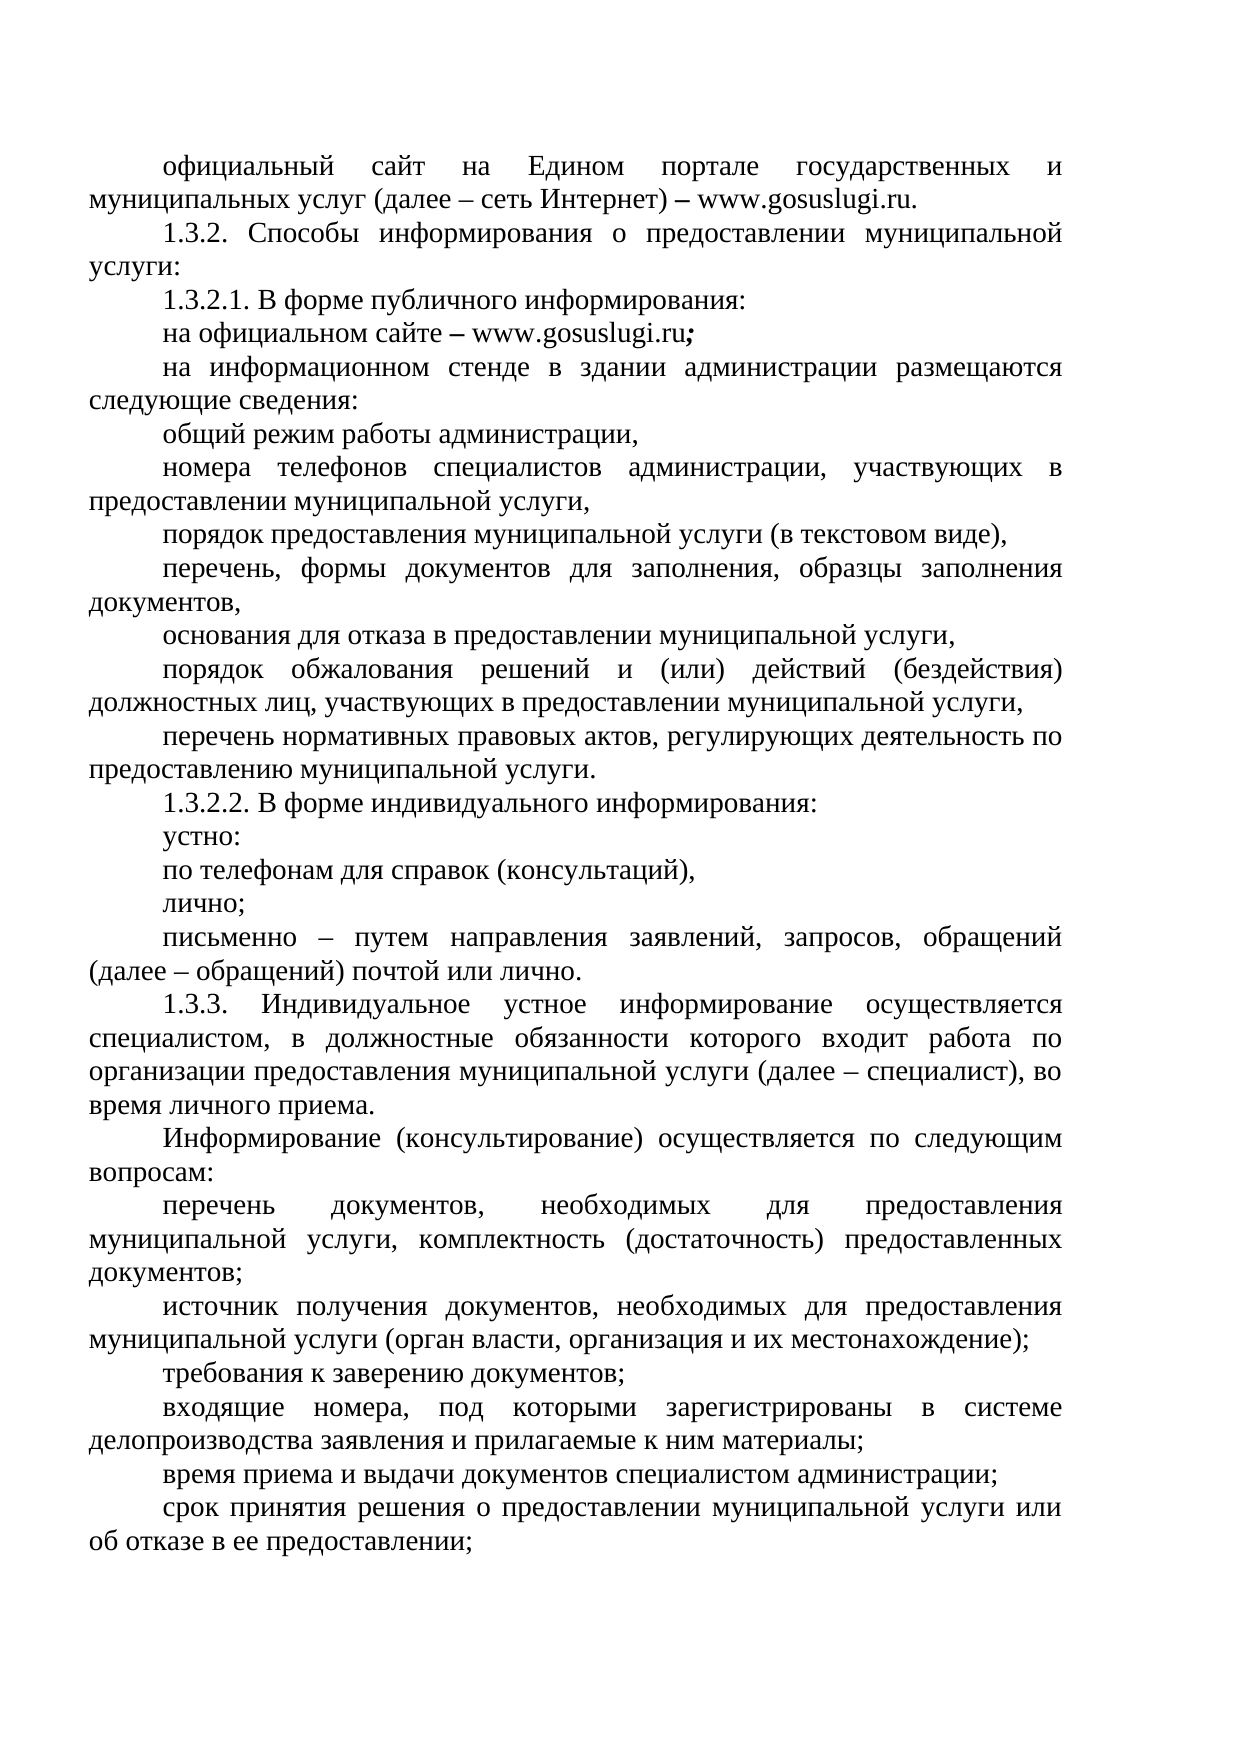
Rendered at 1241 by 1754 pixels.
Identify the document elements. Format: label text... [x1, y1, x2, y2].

text основания для отказа в предоставлении муниципальной услуги, [89, 617, 1063, 651]
text перечень нормативных правовых актов, регулирующих деятельность по предоставлению муниципальной услуги. [89, 718, 1063, 785]
text срок принятия решения о предоставлении муниципальной услуги или об отказе в ее предоставлении; [89, 1489, 1063, 1556]
text 1.3.2.2. В форме индивидуального информирования: [89, 785, 1063, 818]
text по телефонам для справок (консультаций), [89, 852, 1063, 886]
text источник получения документов, необходимых для предоставления муниципальной услуги (орган власти, организация и их местонахождение); [89, 1288, 1063, 1355]
text письменно – путем направления заявлений, запросов, обращений (далее – обращений) почтой или лично. [89, 919, 1063, 986]
text порядок предоставления муниципальной услуги (в текстовом виде), [89, 517, 1063, 550]
text номера телефонов специалистов администрации, участвующих в предоставлении муниципальной услуги, [89, 449, 1063, 517]
text на информационном стенде в здании администрации размещаются следующие сведения: [89, 349, 1063, 416]
text время приема и выдачи документов специалистом администрации; [89, 1456, 1063, 1489]
text 1.3.2. Способы информирования о предоставлении муниципальной услуги: [89, 215, 1063, 282]
text общий режим работы администрации, [89, 416, 1063, 449]
text устно: [89, 818, 1063, 852]
text требования к заверению документов; [89, 1355, 1063, 1389]
text лично; [89, 886, 1063, 919]
text входящие номера, под которыми зарегистрированы в системе делопроизводства заявления и прилагаемые к ним материалы; [89, 1389, 1063, 1456]
text на официальном сайте – www.gosuslugi.ru; [89, 315, 1063, 349]
text перечень документов, необходимых для предоставления муниципальной услуги, комплектность (достаточность) предоставленных документов; [89, 1187, 1063, 1288]
text 1.3.3. Индивидуальное устное информирование осуществляется специалистом, в должностные обязанности которого входит работа по организации предоставления муниципальной услуги (далее – специалист), во время личного приема. [89, 986, 1063, 1120]
text официальный сайт на Едином портале государственных и муниципальных услуг (далее – сеть Интернет) – www.gosuslugi.ru. [89, 148, 1063, 215]
text перечень, формы документов для заполнения, образцы заполнения документов, [89, 550, 1063, 617]
text порядок обжалования решений и (или) действий (бездействия) должностных лиц, участвующих в предоставлении муниципальной услуги, [89, 651, 1063, 718]
text 1.3.2.1. В форме публичного информирования: [89, 282, 1063, 315]
text Информирование (консультирование) осуществляется по следующим вопросам: [89, 1120, 1063, 1187]
